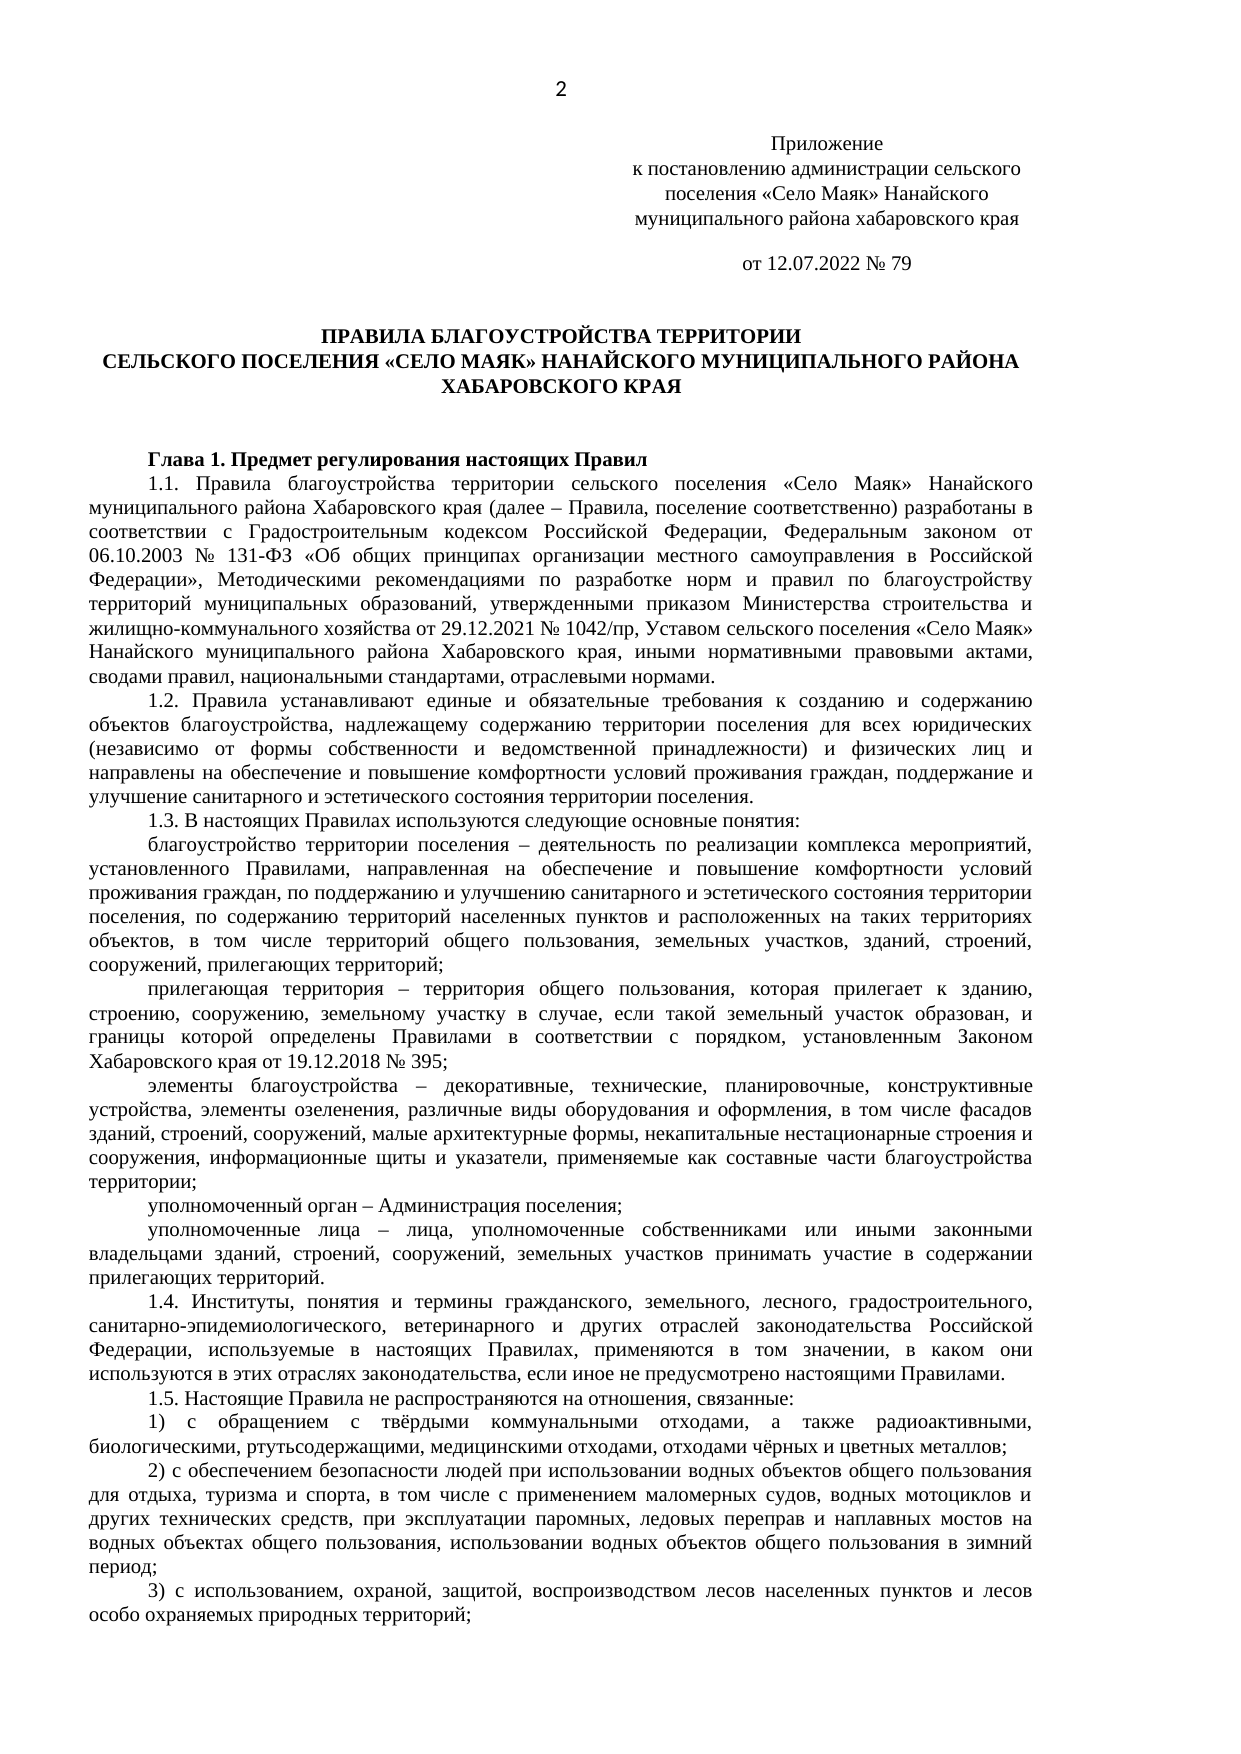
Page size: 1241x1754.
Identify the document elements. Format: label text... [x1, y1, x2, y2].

text 1.4. Институты, понятия и термины гражданского, земельного, лесного, градостроительного, санитарно-эпидемиологического, ветеринарного и других отраслей законодательства Российской Федерации, используемые в настоящих Правилах, применяются в том значении, в каком они используются в этих отраслях законодательства, если иное не предусмотрено настоящими Правилами. [89, 1289, 1033, 1385]
text элементы благоустройства – декоративные, технические, планировочные, конструктивные устройства, элементы озеленения, различные виды оборудования и оформления, в том числе фасадов зданий, строений, сооружений, малые архитектурные формы, некапитальные нестационарные строения и сооружения, информационные щиты и указатели, применяемые как составные части благоустройства территории; [89, 1073, 1033, 1193]
text 1.3. В настоящих Правилах используются следующие основные понятия: [89, 808, 1033, 832]
text благоустройство территории поселения – деятельность по реализации комплекса мероприятий, установленного Правилами, направленная на обеспечение и повышение комфортности условий проживания граждан, по поддержанию и улучшению санитарного и эстетического состояния территории поселения, по содержанию территорий населенных пунктов и расположенных на таких территориях объектов, в том числе территорий общего пользования, земельных участков, зданий, строений, сооружений, прилегающих территорий; [89, 832, 1033, 976]
text Приложение [620, 130, 1033, 155]
text 1.2. Правила устанавливают единые и обязательные требования к созданию и содержанию объектов благоустройства, надлежащему содержанию территории поселения для всех юридических (независимо от формы собственности и ведомственной принадлежности) и физических лиц и направлены на обеспечение и повышение комфортности условий проживания граждан, поддержание и улучшение санитарного и эстетического состояния территории поселения. [89, 688, 1033, 808]
text 1) с обращением с твёрдыми коммунальными отходами, а также радиоактивными, биологическими, ртутьсодержащими, медицинскими отходами, отходами чёрных и цветных металлов; [89, 1409, 1033, 1458]
text ПРАВИЛА БЛАГОУСТРОЙСТВА ТЕРРИТОРИИ [89, 324, 1033, 349]
text к постановлению администрации сельского поселения «Село Маяк» Нанайского муниципального района хабаровского края [620, 155, 1033, 230]
text 1.5. Настоящие Правила не распространяются на отношения, связанные: [89, 1385, 1033, 1409]
text уполномоченный орган – Администрация поселения; [89, 1193, 1033, 1217]
text уполномоченные лица – лица, уполномоченные собственниками или иными законными владельцами зданий, строений, сооружений, земельных участков принимать участие в содержании прилегающих территорий. [89, 1217, 1033, 1289]
text 3) с использованием, охраной, защитой, воспроизводством лесов населенных пунктов и лесов особо охраняемых природных территорий; [89, 1578, 1033, 1626]
text прилегающая территория – территория общего пользования, которая прилегает к зданию, строению, сооружению, земельному участку в случае, если такой земельный участок образован, и границы которой определены Правилами в соответствии с порядком, установленным Законом Хабаровского края от 19.12.2018 № 395; [89, 976, 1033, 1073]
text 2) с обеспечением безопасности людей при использовании водных объектов общего пользования для отдыха, туризма и спорта, в том числе с применением маломерных судов, водных мотоциклов и других технических средств, при эксплуатации паромных, ледовых переправ и наплавных мостов на водных объектах общего пользования, использовании водных объектов общего пользования в зимний период; [89, 1458, 1033, 1578]
text 1.1. Правила благоустройства территории сельского поселения «Село Маяк» Нанайского муниципального района Хабаровского края (далее – Правила, поселение соответственно) разработаны в соответствии с Градостроительным кодексом Российской Федерации, Федеральным законом от 06.10.2003 № 131-ФЗ «Об общих принципах организации местного самоуправления в Российской Федерации», Методическими рекомендациями по разработке норм и правил по благоустройству территорий муниципальных образований, утвержденными приказом Министерства строительства и жилищно-коммунального хозяйства от 29.12.2021 № 1042/пр, Уставом сельского поселения «Село Маяк» Нанайского муниципального района Хабаровского края, иными нормативными правовыми актами, сводами правил, национальными стандартами, отраслевыми нормами. [89, 471, 1033, 688]
text СЕЛЬСКОГО ПОСЕЛЕНИЯ «СЕЛО МАЯК» НАНАЙСКОГО МУНИЦИПАЛЬНОГО РАЙОНА ХАБАРОВСКОГО КРАЯ [89, 349, 1033, 399]
text от 12.07.2022 № 79 [620, 251, 1033, 276]
text Глава 1. Предмет регулирования настоящих Правил [89, 447, 1033, 471]
